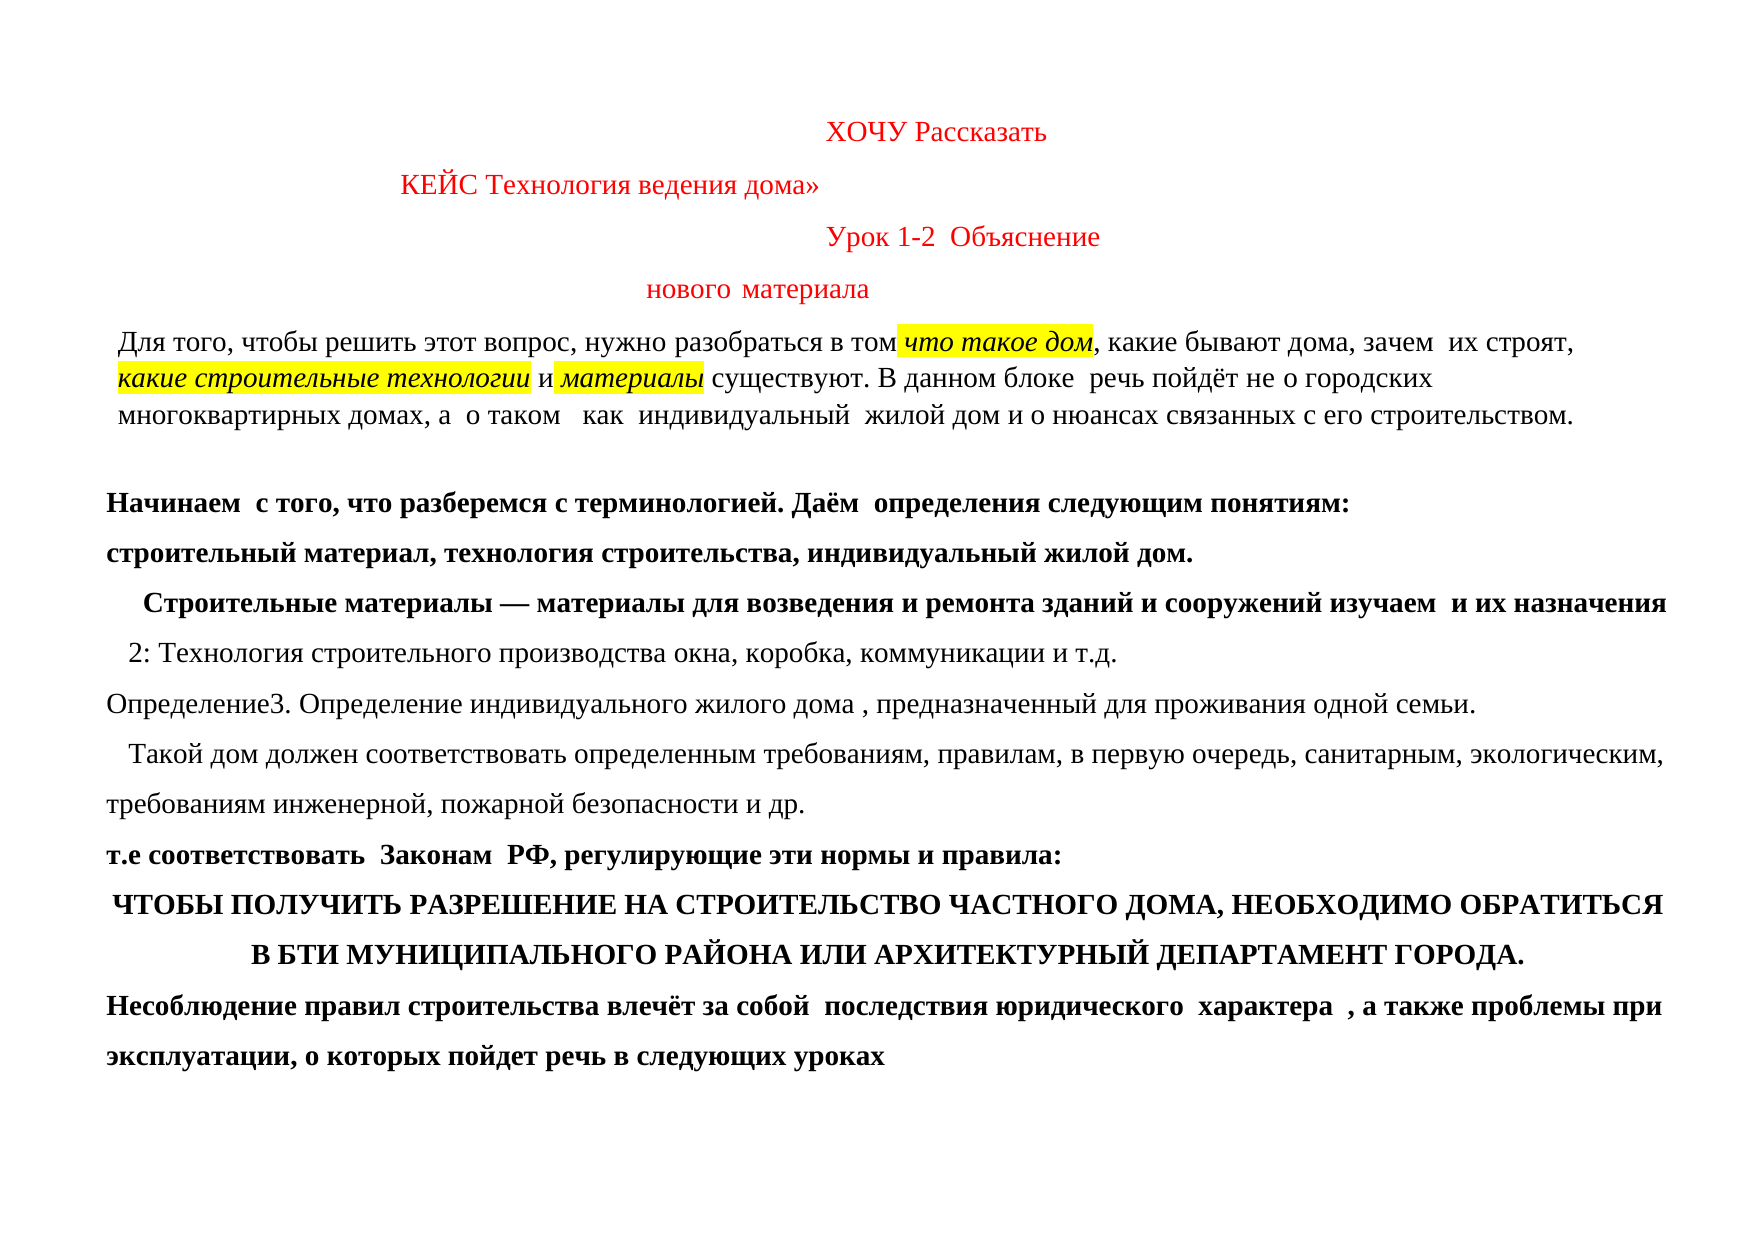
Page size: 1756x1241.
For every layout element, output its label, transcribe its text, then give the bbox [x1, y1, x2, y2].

text Несоблюдение правил строительства влечёт за собой последствия юридического характера , а также проблемы при эксплуатации, о которых пойдет речь в следующих уроках [106, 988, 1670, 1072]
text ЧТОБЫ ПОЛУЧИТЬ РАЗРЕШЕНИЕ НА СТРОИТЕЛЬСТВО ЧАСТНОГО ДОМА, НЕОБХОДИМО ОБРАТИТЬСЯ В БТИ МУНИЦИПАЛЬНОГО РАЙОНА ИЛИ АРХИТЕКТУРНЫЙ ДЕПАРТАМЕНТ ГОРОДА. [106, 887, 1670, 971]
text 2: Технология строительного производства окна, коробка, коммуникации и т.д. [106, 636, 1670, 669]
text Начинаем с того, что разберемся с терминологией. Даём определения следующим понятиям: [106, 485, 1670, 518]
subtitle КЕЙС Технология ведения дома» [118, 167, 1102, 200]
text Такой дом должен соответствовать определенным требованиям, правилам, в первую очередь, санитарным, экологическим, требованиям инженерной, пожарной безопасности и др. [106, 736, 1670, 820]
text т.е соответствовать Законам РФ, регулирующие эти нормы и правила: [106, 837, 1670, 870]
text строительный материал, технология строительства, индивидуальный жилой дом. [106, 535, 1670, 568]
text Определение3. Определение индивидуального жилого дома , предназначенный для проживания одной семьи. [106, 686, 1670, 719]
subtitle Урок 1-2 Объяснение нового материала [646, 219, 1102, 305]
text Строительные материалы — материалы для возведения и ремонта зданий и сооружений изучаем и их назначения [106, 585, 1670, 619]
subtitle ХОЧУ Рассказать [646, 114, 1102, 148]
text Для того, чтобы решить этот вопрос, нужно разобраться в том что такое дом, какие бывают дома, зачем их строят, какие строительные технологии и материалы существуют. В данном блоке речь пойдёт не о городских многоквартирных домах, а о таком как индивидуальный жилой дом и о нюансах связанных с его строительством. [118, 324, 1589, 431]
